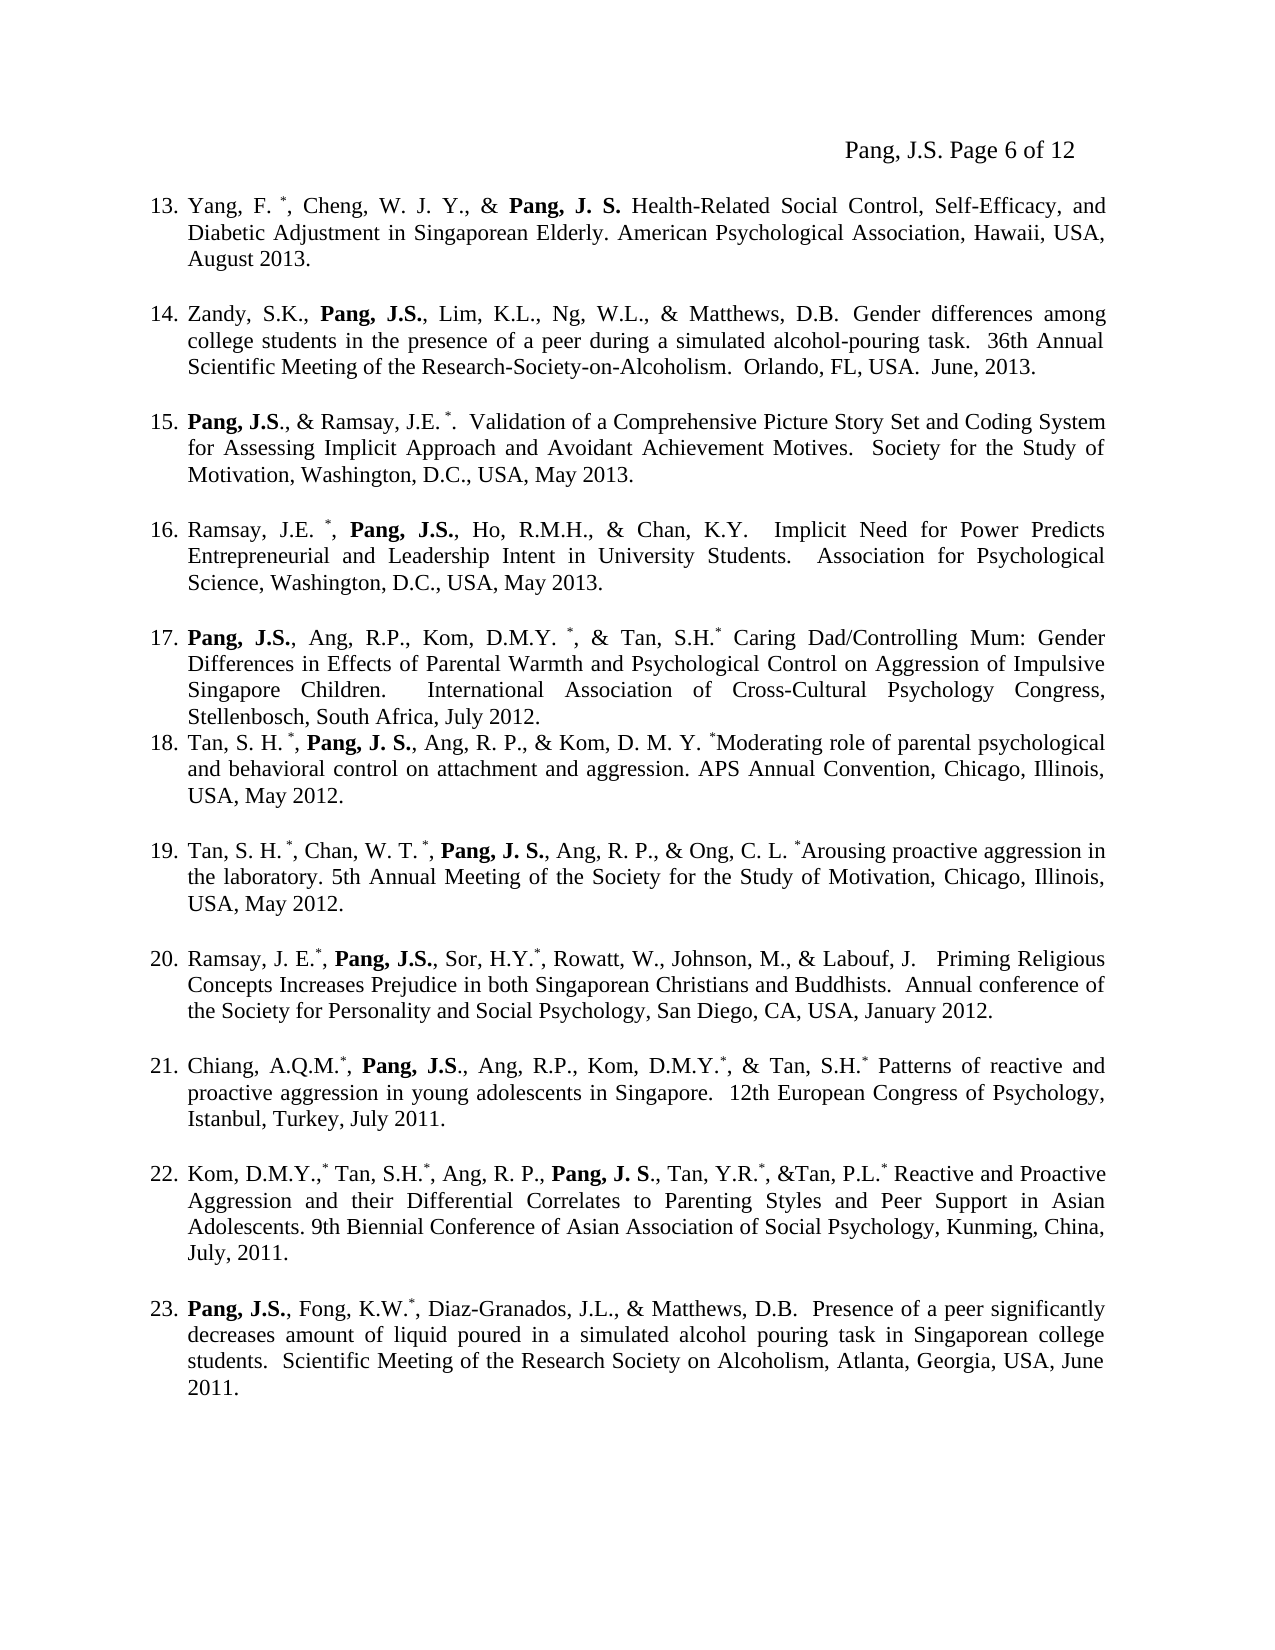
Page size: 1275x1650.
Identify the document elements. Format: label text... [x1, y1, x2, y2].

list Kom, D.M.Y.,* Tan, S.H.*, Ang, R. P., Pang, J. S., Tan, Y.R.*, &Tan, P.L.* Reactive and Proactive Aggression and their Differential Correlates to Parenting Styles and Peer Support in Asian Adolescents. 9th Biennial Conference of Asian Association of Social Psychology, Kunming, China, July, 2011. [150, 1160, 1106, 1266]
list Chiang, A.Q.M.*, Pang, J.S., Ang, R.P., Kom, D.M.Y.*, & Tan, S.H.* Patterns of reactive and proactive aggression in young adolescents in Singapore. 12th European Congress of Psychology, Istanbul, Turkey, July 2011. [150, 1053, 1106, 1132]
list Zandy, S.K., Pang, J.S., Lim, K.L., Ng, W.L., & Matthews, D.B. Gender differences among college students in the presence of a peer during a simulated alcohol-pouring task. 36th Annual Scientific Meeting of the Research-Society-on-Alcoholism. Orlando, FL, USA. June, 2013. [150, 300, 1106, 379]
list Pang, J.S., Ang, R.P., Kom, D.M.Y. *, & Tan, S.H.* Caring Dad/Controlling Mum: Gender Differences in Effects of Parental Warmth and Psychological Control on Aggression of Impulsive Singapore Children. International Association of Cross-Cultural Psychology Congress, Stellenbosch, South Africa, July 2012. [150, 624, 1106, 729]
list Pang, J.S., & Ramsay, J.E. *. Validation of a Comprehensive Picture Story Set and Coding System for Assessing Implicit Approach and Avoidant Achievement Motives. Society for the Study of Motivation, Washington, D.C., USA, May 2013. [150, 408, 1106, 487]
list Tan, S. H. *, Pang, J. S., Ang, R. P., & Kom, D. M. Y. *Moderating role of parental psychological and behavioral control on attachment and aggression. APS Annual Convention, Chicago, Illinois, USA, May 2012. [150, 729, 1106, 808]
list Ramsay, J. E.*, Pang, J.S., Sor, H.Y.*, Rowatt, W., Johnson, M., & Labouf, J. Priming Religious Concepts Increases Prejudice in both Singaporean Christians and Buddhists. Annual conference of the Society for Personality and Social Psychology, San Diego, CA, USA, January 2012. [150, 945, 1106, 1024]
list Yang, F. *, Cheng, W. J. Y., & Pang, J. S. Health-Related Social Control, Self-Efficacy, and Diabetic Adjustment in Singaporean Elderly. American Psychological Association, Hawaii, USA, August 2013. [150, 192, 1106, 272]
list Pang, J.S., Fong, K.W.*, Diaz-Granados, J.L., & Matthews, D.B. Presence of a peer significantly decreases amount of liquid poured in a simulated alcohol pouring task in Singaporean college students. Scientific Meeting of the Research Society on Alcoholism, Atlanta, Georgia, USA, June 2011. [150, 1294, 1106, 1400]
list Tan, S. H. *, Chan, W. T. *, Pang, J. S., Ang, R. P., & Ong, C. L. *Arousing proactive aggression in the laboratory. 5th Annual Meeting of the Society for the Study of Motivation, Chicago, Illinois, USA, May 2012. [150, 837, 1106, 916]
list Ramsay, J.E. *, Pang, J.S., Ho, R.M.H., & Chan, K.Y. Implicit Need for Power Predicts Entrepreneurial and Leadership Intent in University Students. Association for Psychological Science, Washington, D.C., USA, May 2013. [150, 516, 1106, 595]
